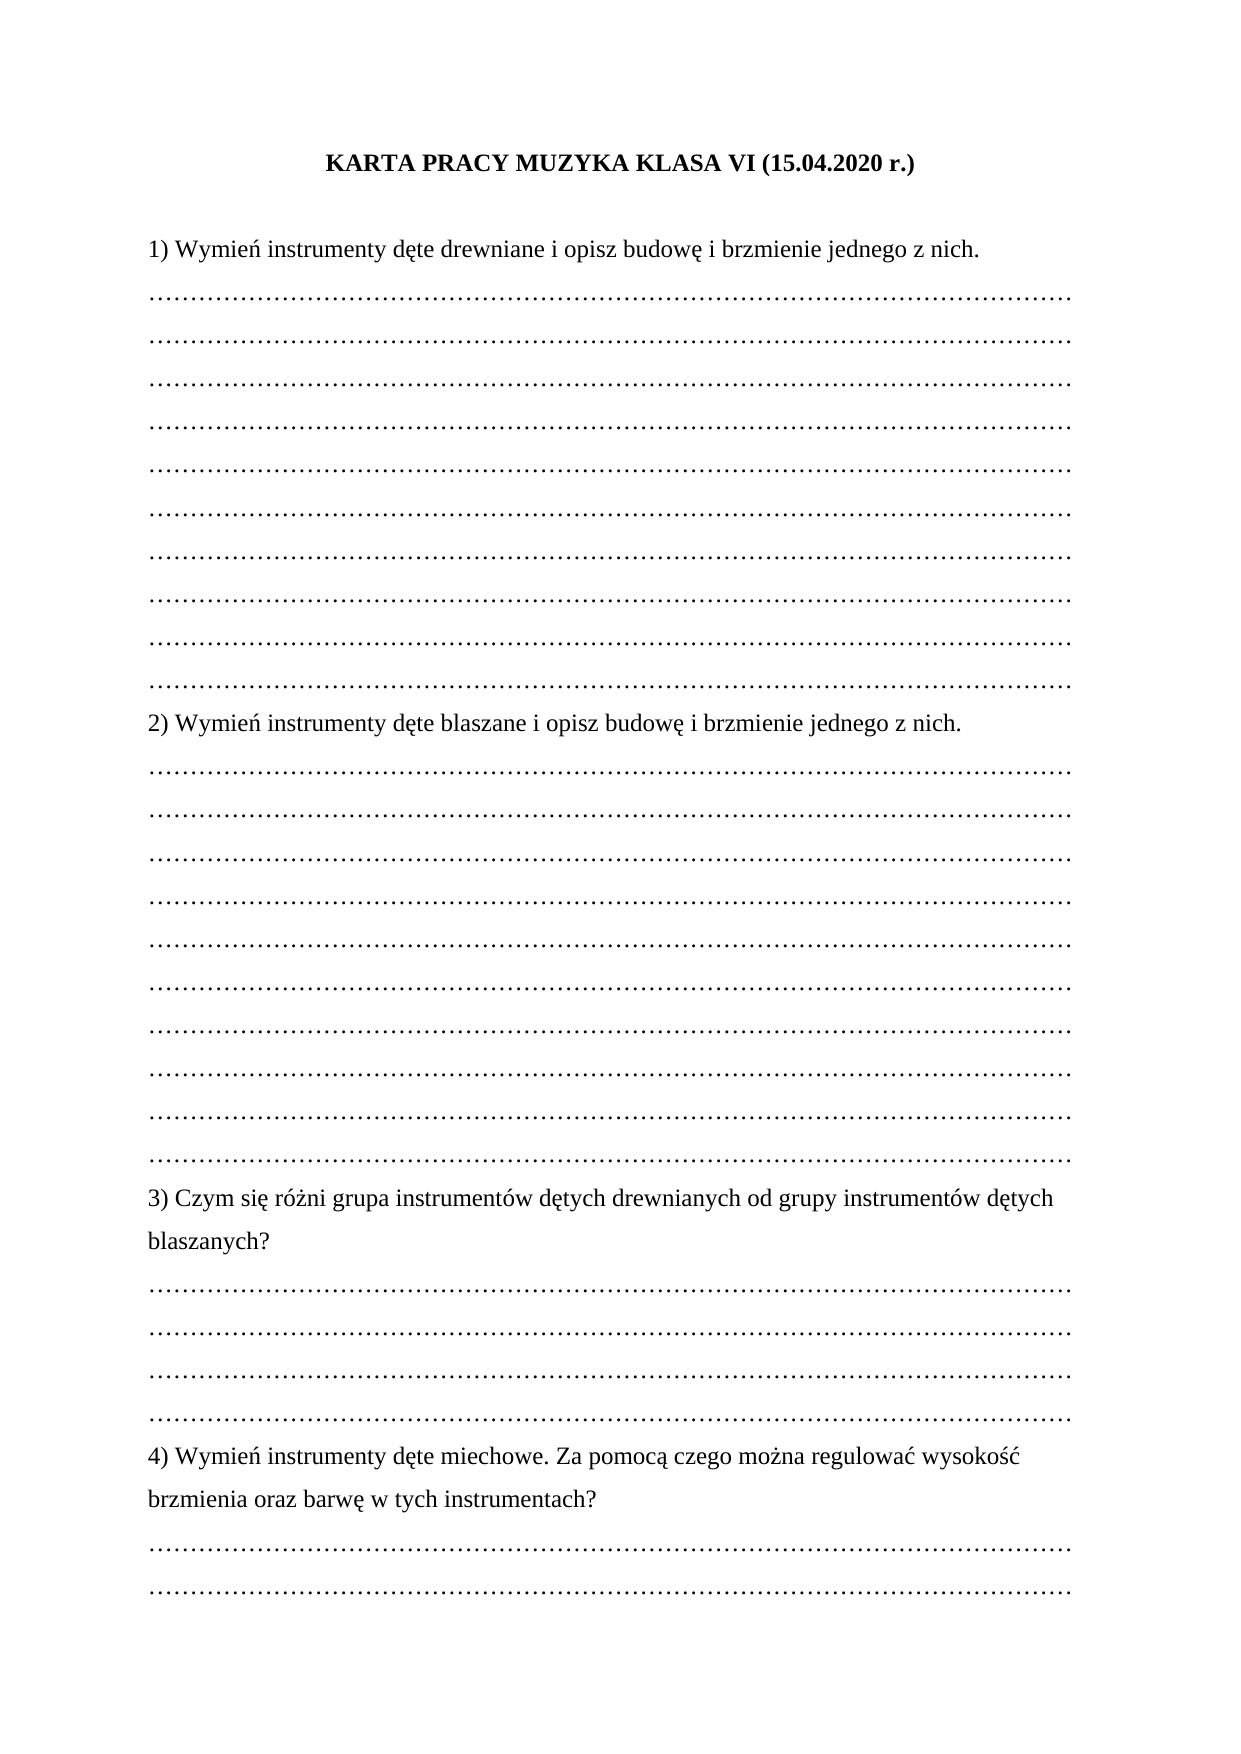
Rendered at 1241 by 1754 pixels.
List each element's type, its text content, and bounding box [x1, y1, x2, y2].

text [148, 1528, 1093, 1599]
text ………………………………………………………………………………………………………………………………………………………………………………………………………………………………………………………………………………………………………………………………………………………………………………………………………………………………………………………………………………………………………………………………………………………………………………………………………………………………………………………………………………………………………………………………………………………………………………………………………………………………………………………………………………………………………………………………………………………………………………………………………………………… [148, 751, 1093, 1168]
text 4) Wymień instrumenty dęte miechowe. Za pomocą czego można regulować wysokość brzmienia oraz barwę w tych instrumentach? [148, 1441, 1093, 1513]
text …………………………………………………………………………………………………………………………………………………………………………………………………………………………………………………………………………………………………………………………………………………………………………………………………………………………………………………………………………………………………………………………………………………………………………………………………………………………………………………………………………………………………………………………………………………………………………………………………………………… [148, 277, 1093, 608]
text KARTA PRACY MUZYKA KLASA VI (15.04.2020 r.) [148, 148, 1093, 176]
text 2) Wymień instrumenty dęte blaszane i opisz budowę i brzmienie jednego z nich. [148, 708, 1093, 737]
text …………………………………………………………………………………………………………………………………………………………………………………………………… [148, 622, 1093, 694]
text ………………………………………………………………………………………………………………………………………………………………………………………………………………………………………………………………………………………………………………………………………………………………………………………………………… [148, 1269, 1093, 1427]
text 3) Czym się różni grupa instrumentów dętych drewnianych od grupy instrumentów dętych blaszanych? [148, 1183, 1093, 1254]
text 1) Wymień instrumenty dęte drewniane i opisz budowę i brzmienie jednego z nich. [148, 234, 1093, 263]
